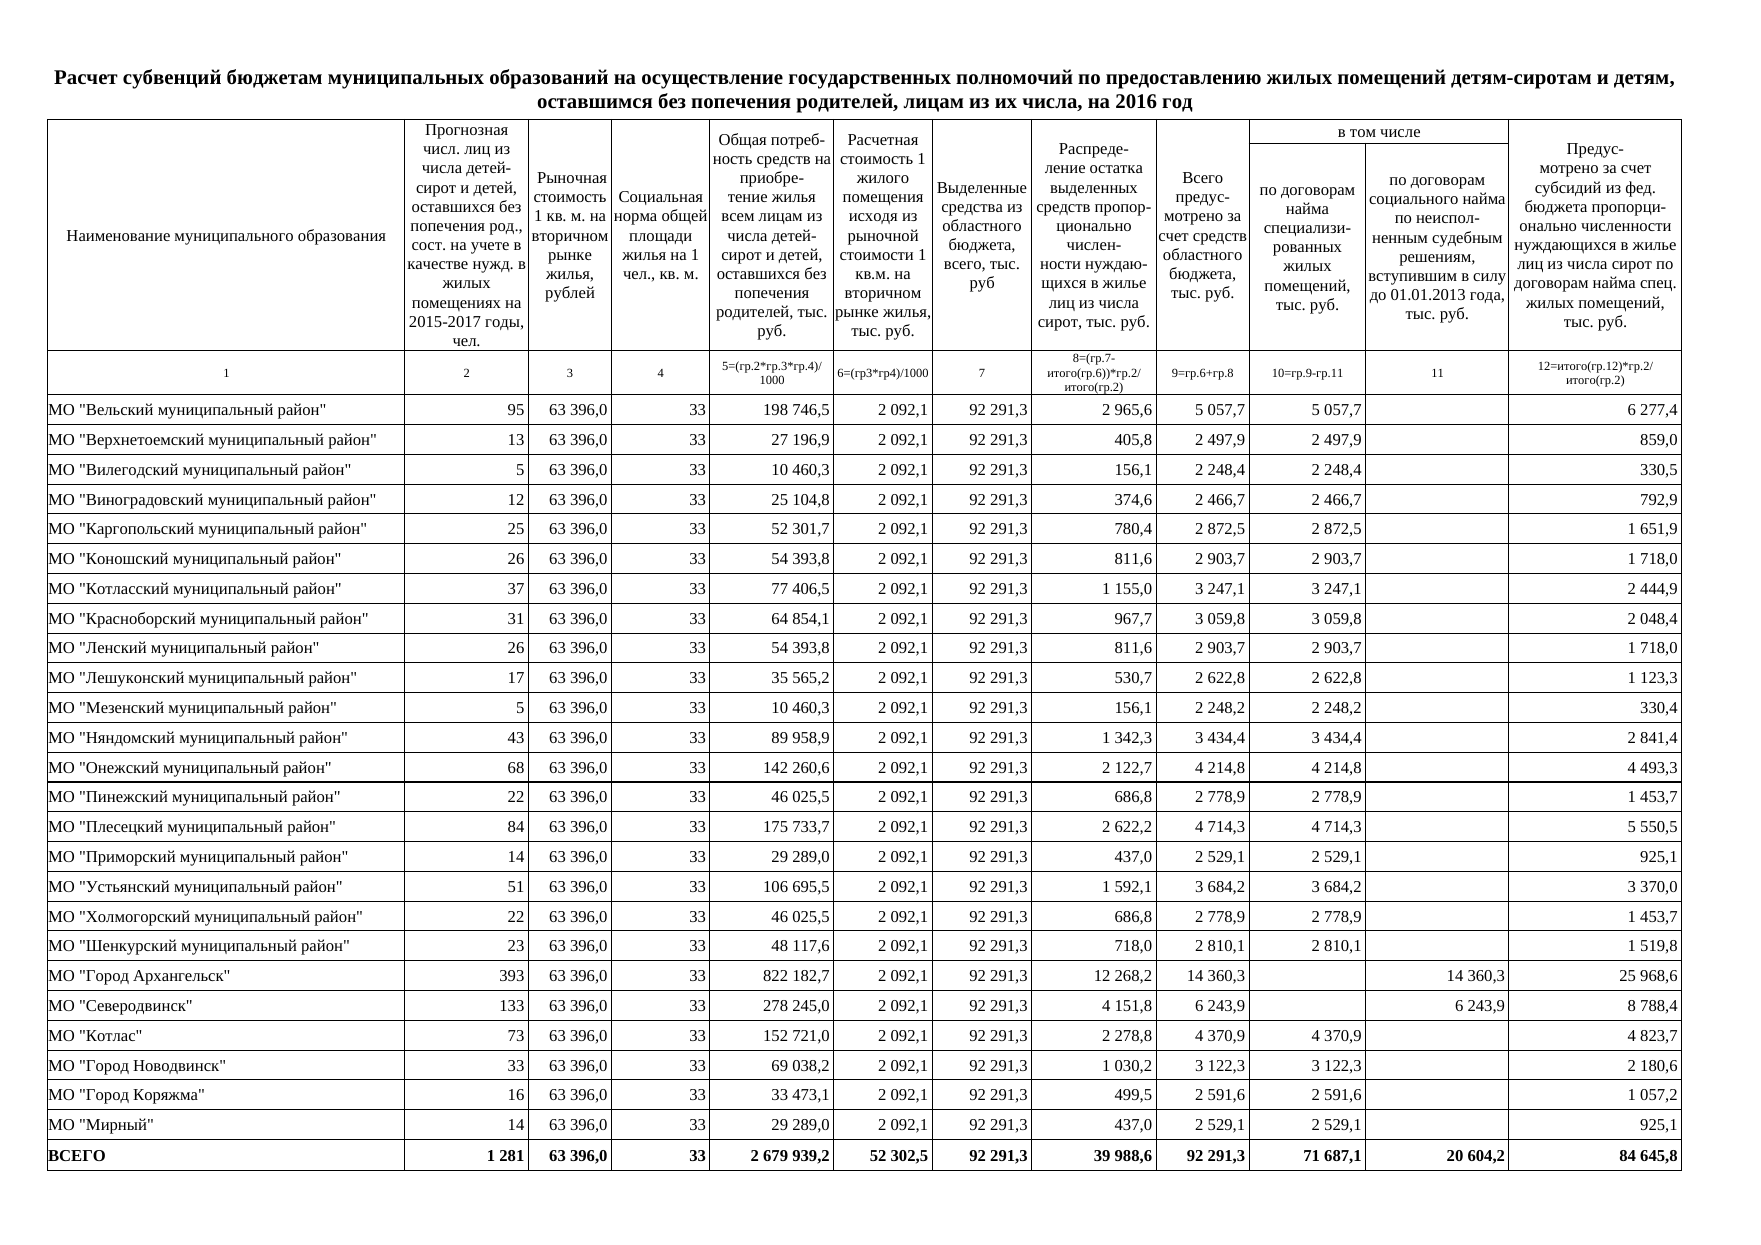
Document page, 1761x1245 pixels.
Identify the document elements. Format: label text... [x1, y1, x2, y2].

table_cell 33 [612, 1051, 709, 1079]
table_cell 1 155,0 [1032, 574, 1156, 603]
table_cell 52 302,5 [834, 1140, 932, 1170]
table_cell 92 291,3 [933, 783, 1031, 811]
table_cell 33 [612, 1110, 709, 1139]
table_cell Выделенные средства из областного бюджета, всего, тыс. руб [933, 120, 1031, 350]
table_cell Общая потреб- ность средств на приобре- тение жилья всем лицам из числа детей-сирот и детей, оставшихся без попечения родителей, тыс. руб. [710, 120, 833, 350]
table_cell 92 291,3 [933, 902, 1031, 930]
table_cell 43 [405, 723, 528, 752]
table_cell 4 370,9 [1250, 1021, 1365, 1049]
table_cell 5 [405, 455, 528, 483]
table_cell 405,8 [1032, 425, 1156, 454]
table_cell 2 622,8 [1157, 663, 1249, 692]
table_cell 2 248,2 [1157, 693, 1249, 722]
table_cell Прогнозная числ. лиц из числа детей-сирот и детей, оставшихся без попечения род., сост. на учете в качестве нужд. в жилых помещениях на 2015-2017 годы, чел. [405, 120, 528, 350]
table_cell 686,8 [1032, 902, 1156, 930]
table_cell 26 [405, 544, 528, 573]
table_cell 63 396,0 [529, 574, 611, 603]
table_cell МО "Верхнетоемский муниципальный район" [48, 425, 404, 454]
table_cell 29 289,0 [710, 842, 833, 871]
table_cell 35 565,2 [710, 663, 833, 692]
table_cell 2 591,6 [1250, 1080, 1365, 1109]
table_cell [1366, 604, 1508, 632]
table_cell 92 291,3 [933, 544, 1031, 573]
table_cell 2 622,2 [1032, 812, 1156, 841]
table_cell 10 460,3 [710, 455, 833, 483]
table_cell ВСЕГО [48, 1140, 404, 1170]
table_cell 33 [612, 723, 709, 752]
table_cell Распреде- ление остатка выделенных средств пропор- ционально числен- ности нуждаю- щихся в жилье лиц из числа сирот, тыс. руб. [1032, 120, 1156, 350]
table_cell 63 396,0 [529, 723, 611, 752]
table_cell 92 291,3 [933, 634, 1031, 662]
table_cell 33 [612, 574, 709, 603]
table_cell 63 396,0 [529, 1140, 611, 1170]
table_cell 1 592,1 [1032, 872, 1156, 901]
table_cell 2 092,1 [834, 783, 932, 811]
table_cell 437,0 [1032, 842, 1156, 871]
table_cell 1 342,3 [1032, 723, 1156, 752]
table_cell 437,0 [1032, 1110, 1156, 1139]
table_cell 33 [612, 1021, 709, 1049]
table_cell 63 396,0 [529, 455, 611, 483]
table_cell 92 291,3 [933, 812, 1031, 841]
table_cell 2 248,4 [1157, 455, 1249, 483]
table_cell 2 778,9 [1157, 902, 1249, 930]
table_cell [1366, 693, 1508, 722]
table_cell 33 [612, 604, 709, 632]
table_cell 33 [612, 931, 709, 960]
table_cell 92 291,3 [933, 1080, 1031, 1109]
table_cell 14 [405, 1110, 528, 1139]
table_cell МО "Устьянский муниципальный район" [48, 872, 404, 901]
table_cell 63 396,0 [529, 961, 611, 990]
table_cell 152 721,0 [710, 1021, 833, 1049]
table_cell 33 [612, 1080, 709, 1109]
table_cell 17 [405, 663, 528, 692]
table_cell 780,4 [1032, 514, 1156, 543]
table_cell 1 281 [405, 1140, 528, 1170]
table_cell 106 695,5 [710, 872, 833, 901]
table_cell 2 092,1 [834, 574, 932, 603]
table_cell 2 092,1 [834, 544, 932, 573]
table_cell 63 396,0 [529, 783, 611, 811]
table_cell Всего предус- мотрено за счет средств областного бюджета, тыс. руб. [1157, 120, 1249, 350]
table_cell 8 788,4 [1509, 991, 1681, 1020]
table_cell [1366, 663, 1508, 692]
table_cell 2 180,6 [1509, 1051, 1681, 1079]
table_cell 51 [405, 872, 528, 901]
table_cell 2 778,9 [1250, 902, 1365, 930]
table_cell 133 [405, 991, 528, 1020]
table_cell 22 [405, 902, 528, 930]
table_cell 278 245,0 [710, 991, 833, 1020]
table_cell 2 092,1 [834, 634, 932, 662]
table_cell 63 396,0 [529, 395, 611, 424]
table_cell 175 733,7 [710, 812, 833, 841]
table_cell 4 151,8 [1032, 991, 1156, 1020]
table_cell 14 360,3 [1157, 961, 1249, 990]
table_cell 2 092,1 [834, 812, 932, 841]
table_cell 92 291,3 [933, 842, 1031, 871]
table_cell 2 092,1 [834, 1110, 932, 1139]
table_cell 2 092,1 [834, 604, 932, 632]
table_cell 12 268,2 [1032, 961, 1156, 990]
table_cell 84 645,8 [1509, 1140, 1681, 1170]
table_cell 2 092,1 [834, 902, 932, 930]
table_cell 33 [612, 425, 709, 454]
table_cell 5 057,7 [1157, 395, 1249, 424]
table_cell 63 396,0 [529, 544, 611, 573]
table_cell 2 903,7 [1157, 634, 1249, 662]
table_cell 3 370,0 [1509, 872, 1681, 901]
table_cell МО "Котласский муниципальный район" [48, 574, 404, 603]
table_cell 2 497,9 [1157, 425, 1249, 454]
table_cell 63 396,0 [529, 991, 611, 1020]
table_cell 92 291,3 [933, 604, 1031, 632]
table_cell 63 396,0 [529, 425, 611, 454]
table_cell 393 [405, 961, 528, 990]
table_cell 2 778,9 [1157, 783, 1249, 811]
table_cell по договорам найма специализи- рованных жилых помещений, тыс. руб. [1250, 144, 1365, 350]
table_cell 33 [612, 1140, 709, 1170]
table_cell Рыночная стоимость 1 кв. м. на вторичном рынке жилья, рублей [529, 120, 611, 350]
table_cell 92 291,3 [933, 723, 1031, 752]
table_cell 6 243,9 [1157, 991, 1249, 1020]
table_cell 84 [405, 812, 528, 841]
table_cell 92 291,3 [933, 425, 1031, 454]
table_cell 4 823,7 [1509, 1021, 1681, 1049]
table_cell 63 396,0 [529, 663, 611, 692]
table_cell 33 [612, 634, 709, 662]
table_cell 63 396,0 [529, 634, 611, 662]
table_cell 10 460,3 [710, 693, 833, 722]
table_cell по договорам социального найма по неиспол- ненным судебным решениям, вступившим в силу до 01.01.2013 года, тыс. руб. [1366, 144, 1508, 350]
table_cell 2 529,1 [1250, 1110, 1365, 1139]
table_cell 530,7 [1032, 663, 1156, 692]
table_cell 25 [405, 514, 528, 543]
table_cell [1366, 931, 1508, 960]
table_cell 3 247,1 [1157, 574, 1249, 603]
table_cell 1 718,0 [1509, 544, 1681, 573]
table_cell 2 497,9 [1250, 425, 1365, 454]
table_cell 2 965,6 [1032, 395, 1156, 424]
table_cell 374,6 [1032, 485, 1156, 513]
table_cell 5 057,7 [1250, 395, 1365, 424]
table_cell 1 030,2 [1032, 1051, 1156, 1079]
table_cell 2 092,1 [834, 872, 932, 901]
table_cell 3 [529, 351, 611, 394]
table_cell 2 591,6 [1157, 1080, 1249, 1109]
table_cell 63 396,0 [529, 1110, 611, 1139]
table_cell МО "Шенкурский муниципальный район" [48, 931, 404, 960]
table_cell 71 687,1 [1250, 1140, 1365, 1170]
table_cell 1 718,0 [1509, 634, 1681, 662]
table_cell 11 [1366, 351, 1508, 394]
table_cell 1 [48, 351, 404, 394]
table_cell 2 092,1 [834, 931, 932, 960]
table_cell 2 778,9 [1250, 783, 1365, 811]
table_cell [1366, 455, 1508, 483]
table_cell [1366, 395, 1508, 424]
table_cell 3 684,2 [1250, 872, 1365, 901]
table_cell 33 [612, 514, 709, 543]
table_cell МО "Красноборский муниципальный район" [48, 604, 404, 632]
table_cell МО "Лешуконский муниципальный район" [48, 663, 404, 692]
table_cell 2 841,4 [1509, 723, 1681, 752]
table_cell 5=(гр.2*гр.3*гр.4)/1000 [710, 351, 833, 394]
table_cell [1366, 723, 1508, 752]
table_cell 63 396,0 [529, 931, 611, 960]
table_cell [1366, 514, 1508, 543]
table_cell 63 396,0 [529, 514, 611, 543]
table_cell МО "Северодвинск" [48, 991, 404, 1020]
table_cell 3 684,2 [1157, 872, 1249, 901]
table_cell 92 291,3 [933, 1021, 1031, 1049]
table_cell 92 291,3 [933, 574, 1031, 603]
table_cell 330,5 [1509, 455, 1681, 483]
table_cell 20 604,2 [1366, 1140, 1508, 1170]
table_cell 63 396,0 [529, 693, 611, 722]
table_cell 2 092,1 [834, 425, 932, 454]
table_cell МО "Пинежский муниципальный район" [48, 783, 404, 811]
table_cell [1250, 961, 1365, 990]
table_cell [1250, 991, 1365, 1020]
table_cell 63 396,0 [529, 1021, 611, 1049]
table_cell МО "Коношский муниципальный район" [48, 544, 404, 573]
table_cell 3 059,8 [1250, 604, 1365, 632]
table_cell 33 [612, 753, 709, 781]
table_cell 859,0 [1509, 425, 1681, 454]
table_cell 4 [612, 351, 709, 394]
table_cell [1366, 783, 1508, 811]
table_cell 2 092,1 [834, 1021, 932, 1049]
table_cell 3 122,3 [1157, 1051, 1249, 1079]
table_cell 63 396,0 [529, 1051, 611, 1079]
table_cell 1 453,7 [1509, 783, 1681, 811]
table_cell 3 434,4 [1157, 723, 1249, 752]
table_cell 33 [612, 842, 709, 871]
table_cell 2 092,1 [834, 1051, 932, 1079]
table_cell 7 [933, 351, 1031, 394]
table_cell 2 092,1 [834, 753, 932, 781]
table_cell 33 [612, 544, 709, 573]
table_cell 13 [405, 425, 528, 454]
table_cell [1366, 902, 1508, 930]
table_cell 92 291,3 [933, 872, 1031, 901]
table_cell 2 248,2 [1250, 693, 1365, 722]
table_cell 718,0 [1032, 931, 1156, 960]
table_cell 686,8 [1032, 783, 1156, 811]
table_cell 2 092,1 [834, 395, 932, 424]
table_cell 967,7 [1032, 604, 1156, 632]
table_cell 46 025,5 [710, 902, 833, 930]
table_cell 2 092,1 [834, 485, 932, 513]
table_cell 29 289,0 [710, 1110, 833, 1139]
table_cell 33 [612, 693, 709, 722]
table_cell 33 473,1 [710, 1080, 833, 1109]
table_cell 26 [405, 634, 528, 662]
table_cell [1366, 1110, 1508, 1139]
table_cell 92 291,3 [933, 961, 1031, 990]
table_cell 2 092,1 [834, 455, 932, 483]
table_cell МО "Холмогорский муниципальный район" [48, 902, 404, 930]
table_cell 4 214,8 [1250, 753, 1365, 781]
table_cell 156,1 [1032, 693, 1156, 722]
table_cell 2 248,4 [1250, 455, 1365, 483]
table_cell 2 622,8 [1250, 663, 1365, 692]
table_cell 92 291,3 [1157, 1140, 1249, 1170]
table_cell 12 [405, 485, 528, 513]
table_cell 33 [612, 663, 709, 692]
table_cell 5 [405, 693, 528, 722]
table_cell [1366, 1051, 1508, 1079]
table_cell 2 048,4 [1509, 604, 1681, 632]
table_cell 63 396,0 [529, 842, 611, 871]
table_cell 22 [405, 783, 528, 811]
table_cell 63 396,0 [529, 485, 611, 513]
table_cell 92 291,3 [933, 455, 1031, 483]
table_cell 3 434,4 [1250, 723, 1365, 752]
table_cell [1366, 1080, 1508, 1109]
table_cell 925,1 [1509, 1110, 1681, 1139]
table_cell в том числе [1250, 120, 1508, 142]
table_cell [1366, 425, 1508, 454]
table_cell 330,4 [1509, 693, 1681, 722]
table_cell МО "Мезенский муниципальный район" [48, 693, 404, 722]
table_cell 39 988,6 [1032, 1140, 1156, 1170]
table_cell 64 854,1 [710, 604, 833, 632]
table_cell 92 291,3 [933, 514, 1031, 543]
table_cell 33 [612, 455, 709, 483]
table_cell МО "Вельский муниципальный район" [48, 395, 404, 424]
table_cell МО "Виноградовский муниципальный район" [48, 485, 404, 513]
table_cell 68 [405, 753, 528, 781]
table_cell 89 958,9 [710, 723, 833, 752]
table_cell [1366, 872, 1508, 901]
table_cell [1366, 753, 1508, 781]
table_cell 33 [612, 872, 709, 901]
table_cell 25 968,6 [1509, 961, 1681, 990]
table_cell 63 396,0 [529, 1080, 611, 1109]
table_cell 6 243,9 [1366, 991, 1508, 1020]
table_cell 54 393,8 [710, 544, 833, 573]
table_cell 2 466,7 [1250, 485, 1365, 513]
table_cell 37 [405, 574, 528, 603]
table_cell 2 444,9 [1509, 574, 1681, 603]
table_cell 198 746,5 [710, 395, 833, 424]
table_cell 2 092,1 [834, 723, 932, 752]
table_cell 33 [612, 961, 709, 990]
table_cell МО "Онежский муниципальный район" [48, 753, 404, 781]
table_cell 27 196,9 [710, 425, 833, 454]
table_cell 63 396,0 [529, 872, 611, 901]
table_cell 2 810,1 [1157, 931, 1249, 960]
table_cell 48 117,6 [710, 931, 833, 960]
table_cell 4 714,3 [1157, 812, 1249, 841]
table_cell [1366, 634, 1508, 662]
table_cell [1366, 485, 1508, 513]
table_header Расчет субвенций бюджетам муниципальных образований на осуществление государственных полномочий по предоставлению жилых помещений детям-сиротам и детям, оставшимся без попечения родителей, лицам из их числа, на 2016 год [48, 59, 1682, 119]
table_cell 10=гр.9-гр.11 [1250, 351, 1365, 394]
table_cell 4 214,8 [1157, 753, 1249, 781]
table_cell МО "Мирный" [48, 1110, 404, 1139]
table_cell Расчетная стоимость 1 жилого помещения исходя из рыночной стоимости 1 кв.м. на вторичном рынке жилья, тыс. руб. [834, 120, 932, 350]
table_cell 2 872,5 [1250, 514, 1365, 543]
table_cell 4 714,3 [1250, 812, 1365, 841]
table_cell МО "Город Архангельск" [48, 961, 404, 990]
table_cell 1 057,2 [1509, 1080, 1681, 1109]
table_cell 92 291,3 [933, 991, 1031, 1020]
table_cell МО "Город Коряжма" [48, 1080, 404, 1109]
table_cell 63 396,0 [529, 753, 611, 781]
table_cell 142 260,6 [710, 753, 833, 781]
table_cell МО "Плесецкий муниципальный район" [48, 812, 404, 841]
table_cell 92 291,3 [933, 753, 1031, 781]
table_cell 2 278,8 [1032, 1021, 1156, 1049]
table_cell 2 529,1 [1250, 842, 1365, 871]
table_cell 2 092,1 [834, 663, 932, 692]
table_cell 792,9 [1509, 485, 1681, 513]
table_cell 63 396,0 [529, 812, 611, 841]
table_cell [1366, 544, 1508, 573]
table_cell 2 679 939,2 [710, 1140, 833, 1170]
table_cell Социальная норма общей площади жилья на 1 чел., кв. м. [612, 120, 709, 350]
table_cell 2 903,7 [1157, 544, 1249, 573]
table_cell 8=(гр.7-итого(гр.6))*гр.2/итого(гр.2) [1032, 351, 1156, 394]
table_cell МО "Приморский муниципальный район" [48, 842, 404, 871]
table_cell 1 651,9 [1509, 514, 1681, 543]
table_cell 2 [405, 351, 528, 394]
table_cell 12=итого(гр.12)*гр.2/итого(гр.2) [1509, 351, 1681, 394]
table_cell 33 [612, 902, 709, 930]
table_cell [1366, 812, 1508, 841]
table_cell 14 [405, 842, 528, 871]
table_cell 2 092,1 [834, 961, 932, 990]
table_cell 4 493,3 [1509, 753, 1681, 781]
table_cell 1 519,8 [1509, 931, 1681, 960]
table_cell 3 122,3 [1250, 1051, 1365, 1079]
table_cell МО "Няндомский муниципальный район" [48, 723, 404, 752]
table_cell [1366, 574, 1508, 603]
table_cell 822 182,7 [710, 961, 833, 990]
table_cell 3 247,1 [1250, 574, 1365, 603]
table_cell 6 277,4 [1509, 395, 1681, 424]
table_cell 33 [612, 783, 709, 811]
table_cell 9=гр.6+гр.8 [1157, 351, 1249, 394]
table_cell МО "Вилегодский муниципальный район" [48, 455, 404, 483]
table_cell 2 466,7 [1157, 485, 1249, 513]
table_cell 92 291,3 [933, 395, 1031, 424]
table_cell 3 059,8 [1157, 604, 1249, 632]
table_cell 1 123,3 [1509, 663, 1681, 692]
table_cell 1 453,7 [1509, 902, 1681, 930]
table_cell МО "Каргопольский муниципальный район" [48, 514, 404, 543]
table_cell 52 301,7 [710, 514, 833, 543]
table_cell МО "Ленский муниципальный район" [48, 634, 404, 662]
table_cell 63 396,0 [529, 902, 611, 930]
table_cell 33 [612, 485, 709, 513]
table_cell 2 092,1 [834, 693, 932, 722]
table_cell 63 396,0 [529, 604, 611, 632]
table_cell 33 [612, 395, 709, 424]
table_cell 4 370,9 [1157, 1021, 1249, 1049]
table_cell 33 [405, 1051, 528, 1079]
table_cell 5 550,5 [1509, 812, 1681, 841]
table_cell 2 092,1 [834, 1080, 932, 1109]
table_cell 14 360,3 [1366, 961, 1508, 990]
table_cell 2 122,7 [1032, 753, 1156, 781]
table_cell 33 [612, 991, 709, 1020]
table_cell 499,5 [1032, 1080, 1156, 1109]
table_cell 2 092,1 [834, 842, 932, 871]
table_cell 156,1 [1032, 455, 1156, 483]
table_cell Предус- мотрено за счет субсидий из фед. бюджета пропорци- онально численности нуждающихся в жилье лиц из числа сирот по договорам найма спец. жилых помещений, тыс. руб. [1509, 120, 1681, 350]
table_cell 2 903,7 [1250, 634, 1365, 662]
table_cell 73 [405, 1021, 528, 1049]
table_cell 77 406,5 [710, 574, 833, 603]
table_cell 6=(гр3*гр4)/1000 [834, 351, 932, 394]
table_cell МО "Котлас" [48, 1021, 404, 1049]
table_cell 2 872,5 [1157, 514, 1249, 543]
table_cell 95 [405, 395, 528, 424]
table_cell 811,6 [1032, 544, 1156, 573]
table_cell 2 092,1 [834, 514, 932, 543]
table_cell 2 903,7 [1250, 544, 1365, 573]
table_cell 25 104,8 [710, 485, 833, 513]
table_cell МО "Город Новодвинск" [48, 1051, 404, 1079]
table_cell 92 291,3 [933, 931, 1031, 960]
table_cell 2 092,1 [834, 991, 932, 1020]
table_cell 925,1 [1509, 842, 1681, 871]
table_cell 2 529,1 [1157, 1110, 1249, 1139]
table_cell 54 393,8 [710, 634, 833, 662]
table_cell 92 291,3 [933, 663, 1031, 692]
table_cell 92 291,3 [933, 1051, 1031, 1079]
table_cell 31 [405, 604, 528, 632]
table_cell 92 291,3 [933, 693, 1031, 722]
table_cell 811,6 [1032, 634, 1156, 662]
table_cell 2 529,1 [1157, 842, 1249, 871]
table_cell 46 025,5 [710, 783, 833, 811]
table_cell 2 810,1 [1250, 931, 1365, 960]
table_cell 16 [405, 1080, 528, 1109]
table_cell 92 291,3 [933, 1110, 1031, 1139]
table_cell [1366, 1021, 1508, 1049]
table_cell Наименование муниципального образования [48, 120, 404, 350]
table_cell [1366, 842, 1508, 871]
table_cell 92 291,3 [933, 485, 1031, 513]
table_cell 69 038,2 [710, 1051, 833, 1079]
table_cell 23 [405, 931, 528, 960]
table_cell 92 291,3 [933, 1140, 1031, 1170]
table_cell 33 [612, 812, 709, 841]
